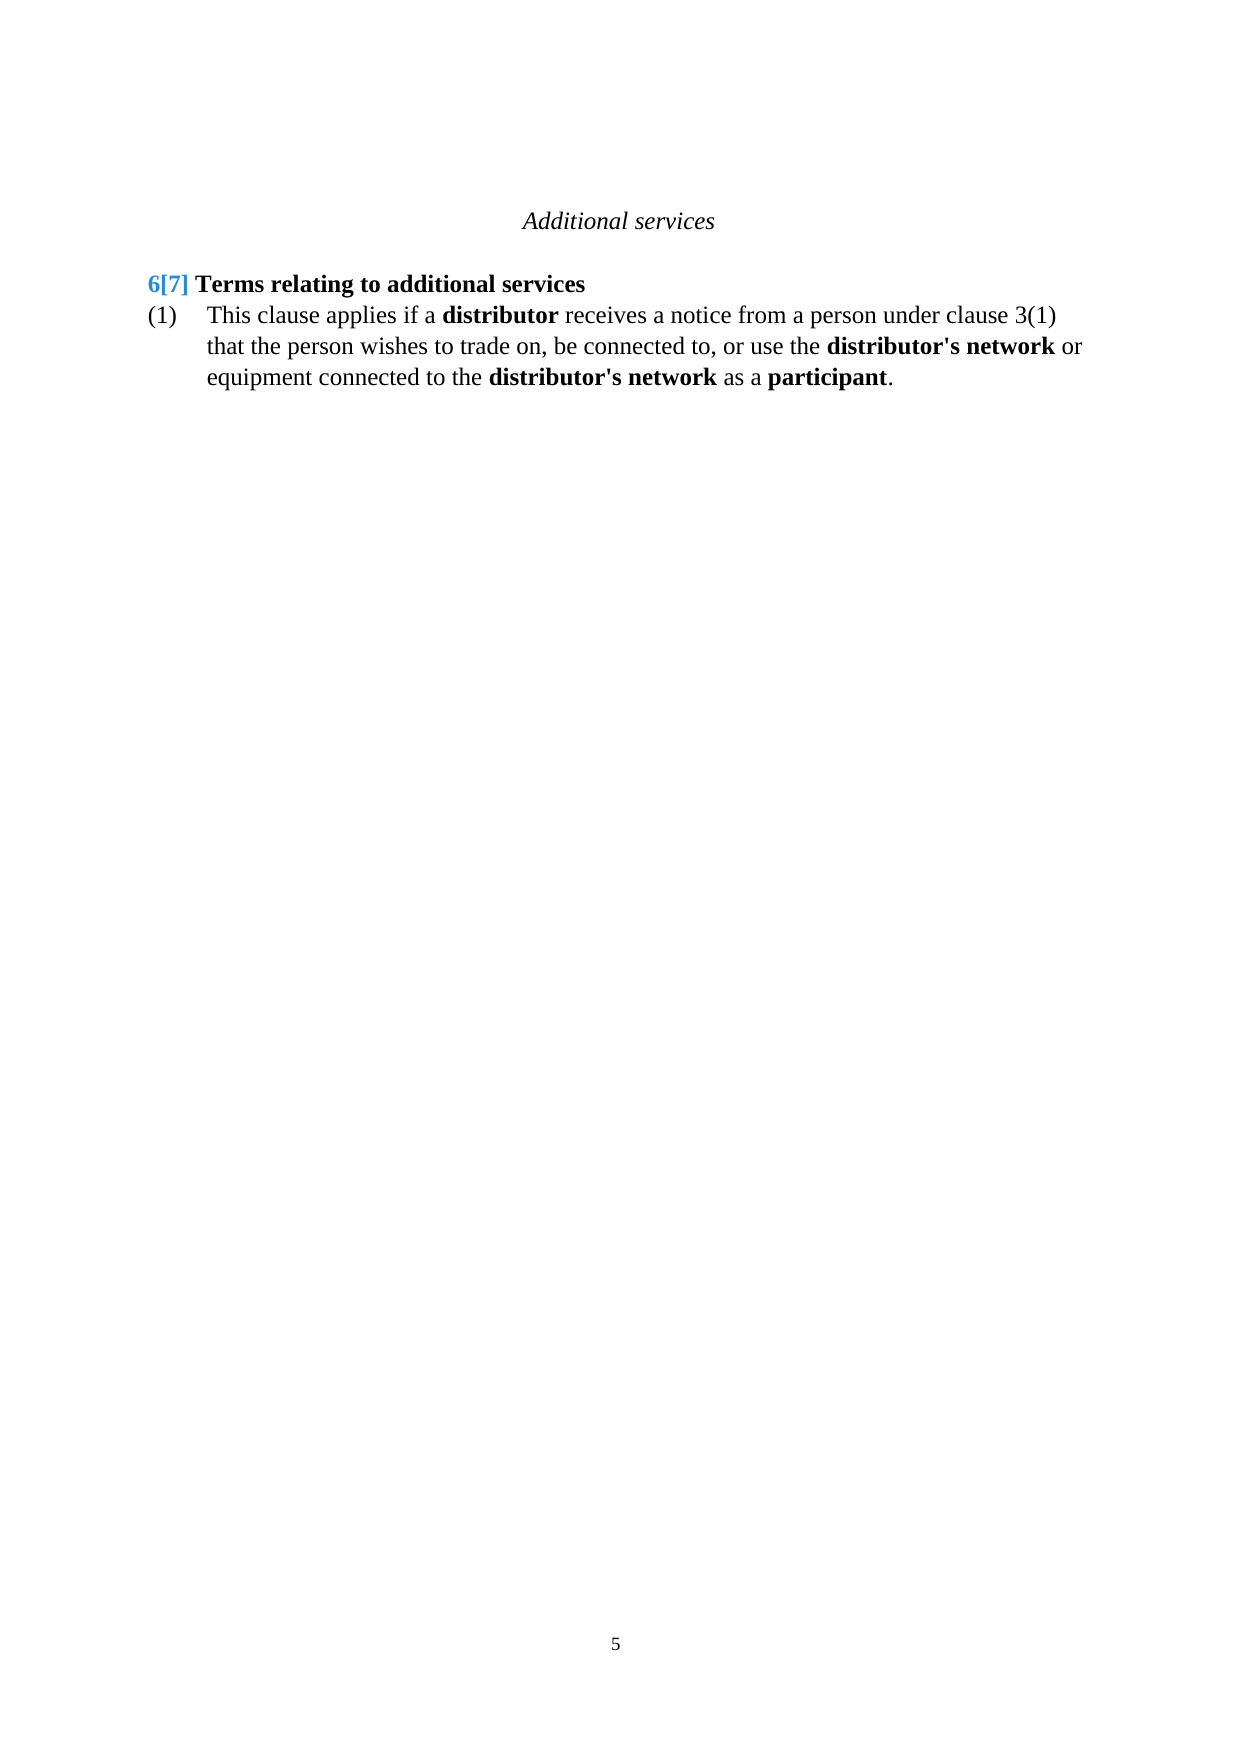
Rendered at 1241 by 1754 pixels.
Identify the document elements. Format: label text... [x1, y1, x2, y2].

list This clause applies if a distributor receives a notice from a person under clause 3(1) that the person wishes to trade on, be connected to, or use the distributor's network or equipment connected to the distributor's network as a participant. [148, 300, 1082, 391]
subtitle Terms relating to additional services [148, 269, 1098, 298]
text Additional services [522, 206, 718, 235]
